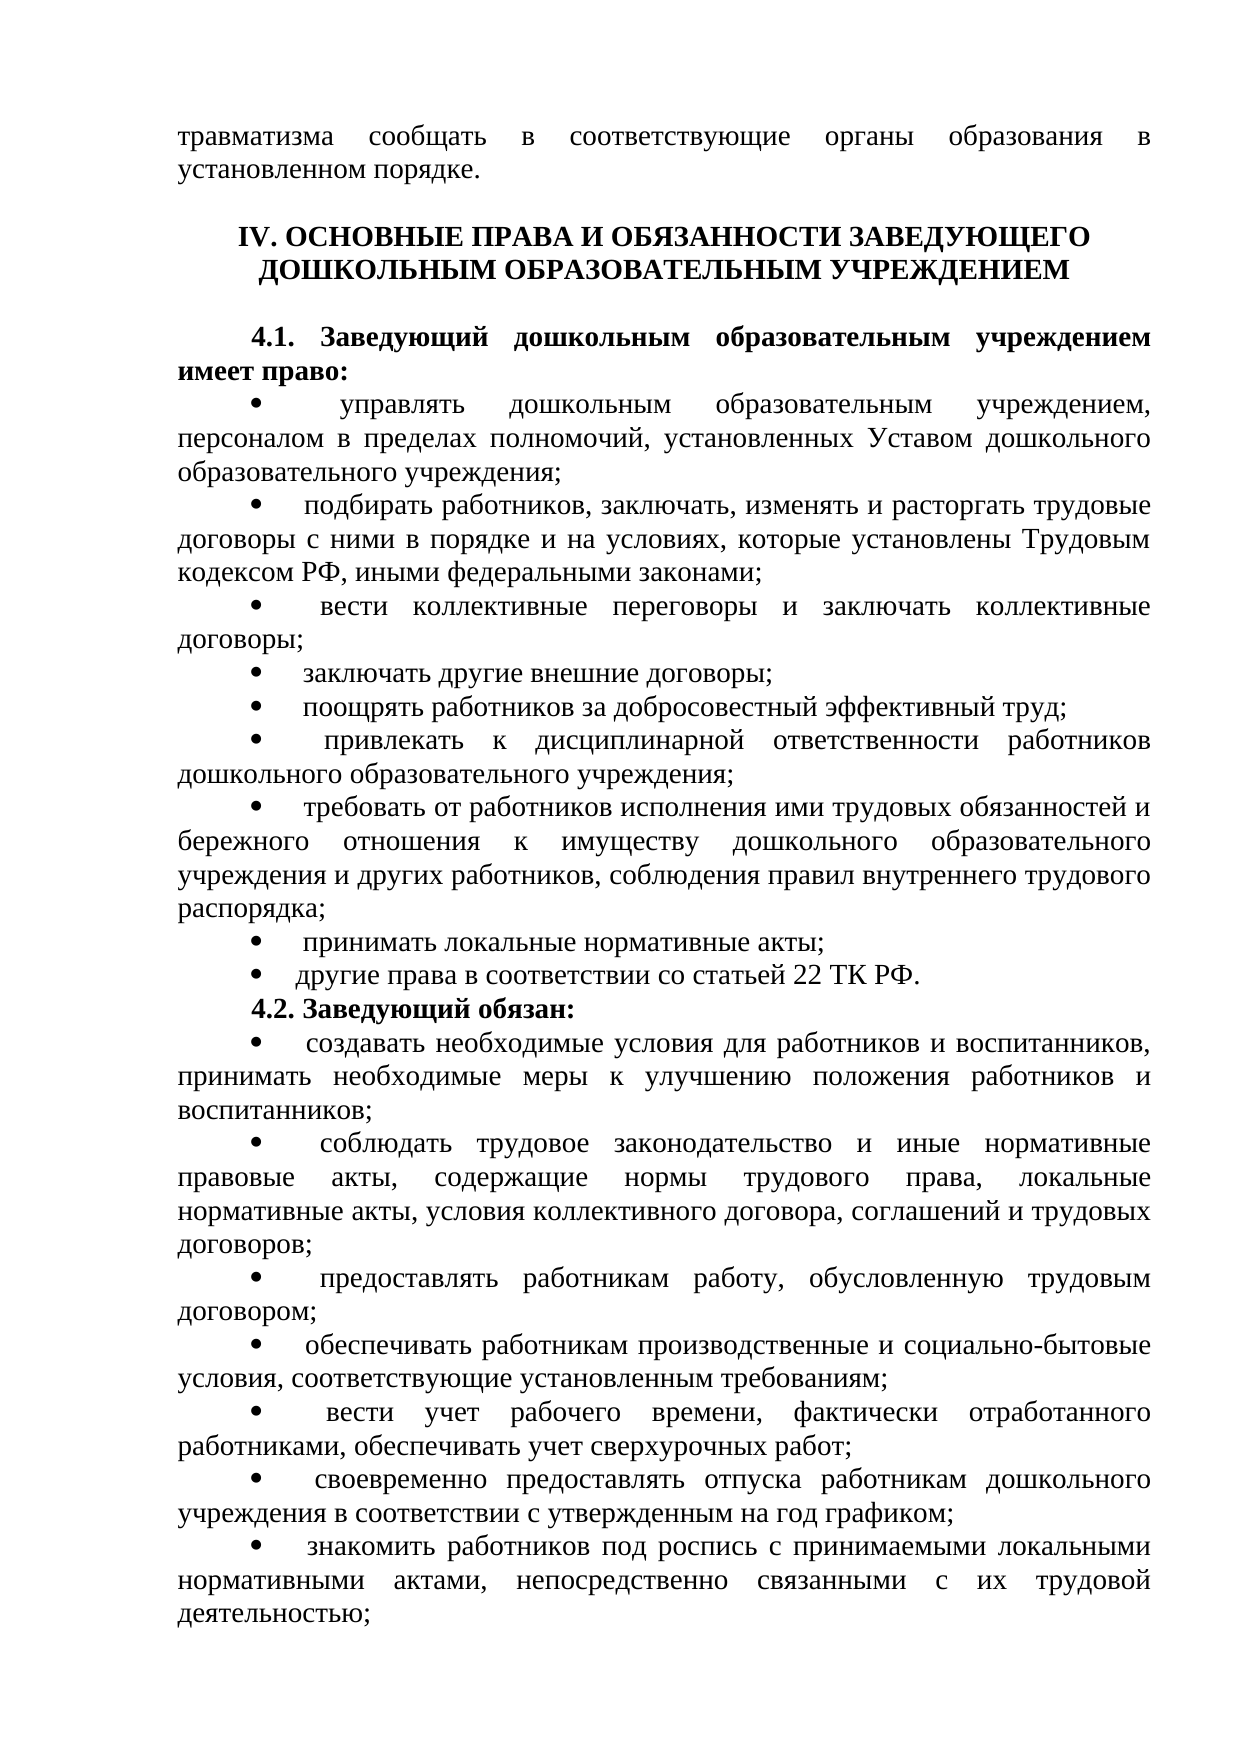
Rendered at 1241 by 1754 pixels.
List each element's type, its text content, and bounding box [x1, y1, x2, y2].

list соблюдать трудовое законодательство и иные нормативные правовые акты, содержащие нормы трудового права, локальные нормативные акты, условия коллективного договора, соглашений и трудовых договоров; [177, 1125, 1152, 1260]
text 4.2. Заведующий обязан: [177, 991, 1152, 1025]
list обеспечивать работникам производственные и социально-бытовые условия, соответствующие установленным требованиям; [177, 1327, 1152, 1394]
list подбирать работников, заключать, изменять и расторгать трудовые договоры с ними в порядке и на условиях, которые установлены Трудовым кодексом РФ, иными федеральными законами; [177, 487, 1152, 588]
list вести коллективные переговоры и заключать коллективные договоры; [177, 588, 1152, 655]
list другие права в соответствии со статьей 22 ТК РФ. [177, 957, 1152, 991]
list знакомить работников под роспись с принимаемыми локальными нормативными актами, непосредственно связанными с их трудовой деятельностью; [177, 1528, 1152, 1629]
list управлять дошкольным образовательным учреждением, персоналом в пределах полномочий, установленных Уставом дошкольного образовательного учреждения; [177, 386, 1152, 487]
list вести учет рабочего времени, фактически отработанного работниками, обеспечивать учет сверхурочных работ; [177, 1394, 1152, 1461]
text IV. ОСНОВНЫЕ ПРАВА И ОБЯЗАННОСТИ ЗАВЕДУЮЩЕГО ДОШКОЛЬНЫМ ОБРАЗОВАТЕЛЬНЫМ УЧРЕЖДЕНИЕМ [177, 219, 1152, 286]
list поощрять работников за добросовестный эффективный труд; [177, 689, 1152, 722]
list предоставлять работникам работу, обусловленную трудовым договором; [177, 1260, 1152, 1327]
list требовать от работников исполнения ими трудовых обязанностей и бережного отношения к имуществу дошкольного образовательного учреждения и других работников, соблюдения правил внутреннего трудового распорядка; [177, 789, 1152, 924]
text 4.1. Заведующий дошкольным образовательным учреждением имеет право: [177, 319, 1152, 386]
list принимать локальные нормативные акты; [177, 924, 1152, 957]
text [177, 118, 1152, 185]
list создавать необходимые условия для работников и воспитанников, принимать необходимые меры к улучшению положения работников и воспитанников; [177, 1025, 1152, 1125]
list своевременно предоставлять отпуска работникам дошкольного учреждения в соответствии с утвержденным на год графиком; [177, 1461, 1152, 1528]
list заключать другие внешние договоры; [177, 655, 1152, 689]
list привлекать к дисциплинарной ответственности работников дошкольного образовательного учреждения; [177, 722, 1152, 789]
